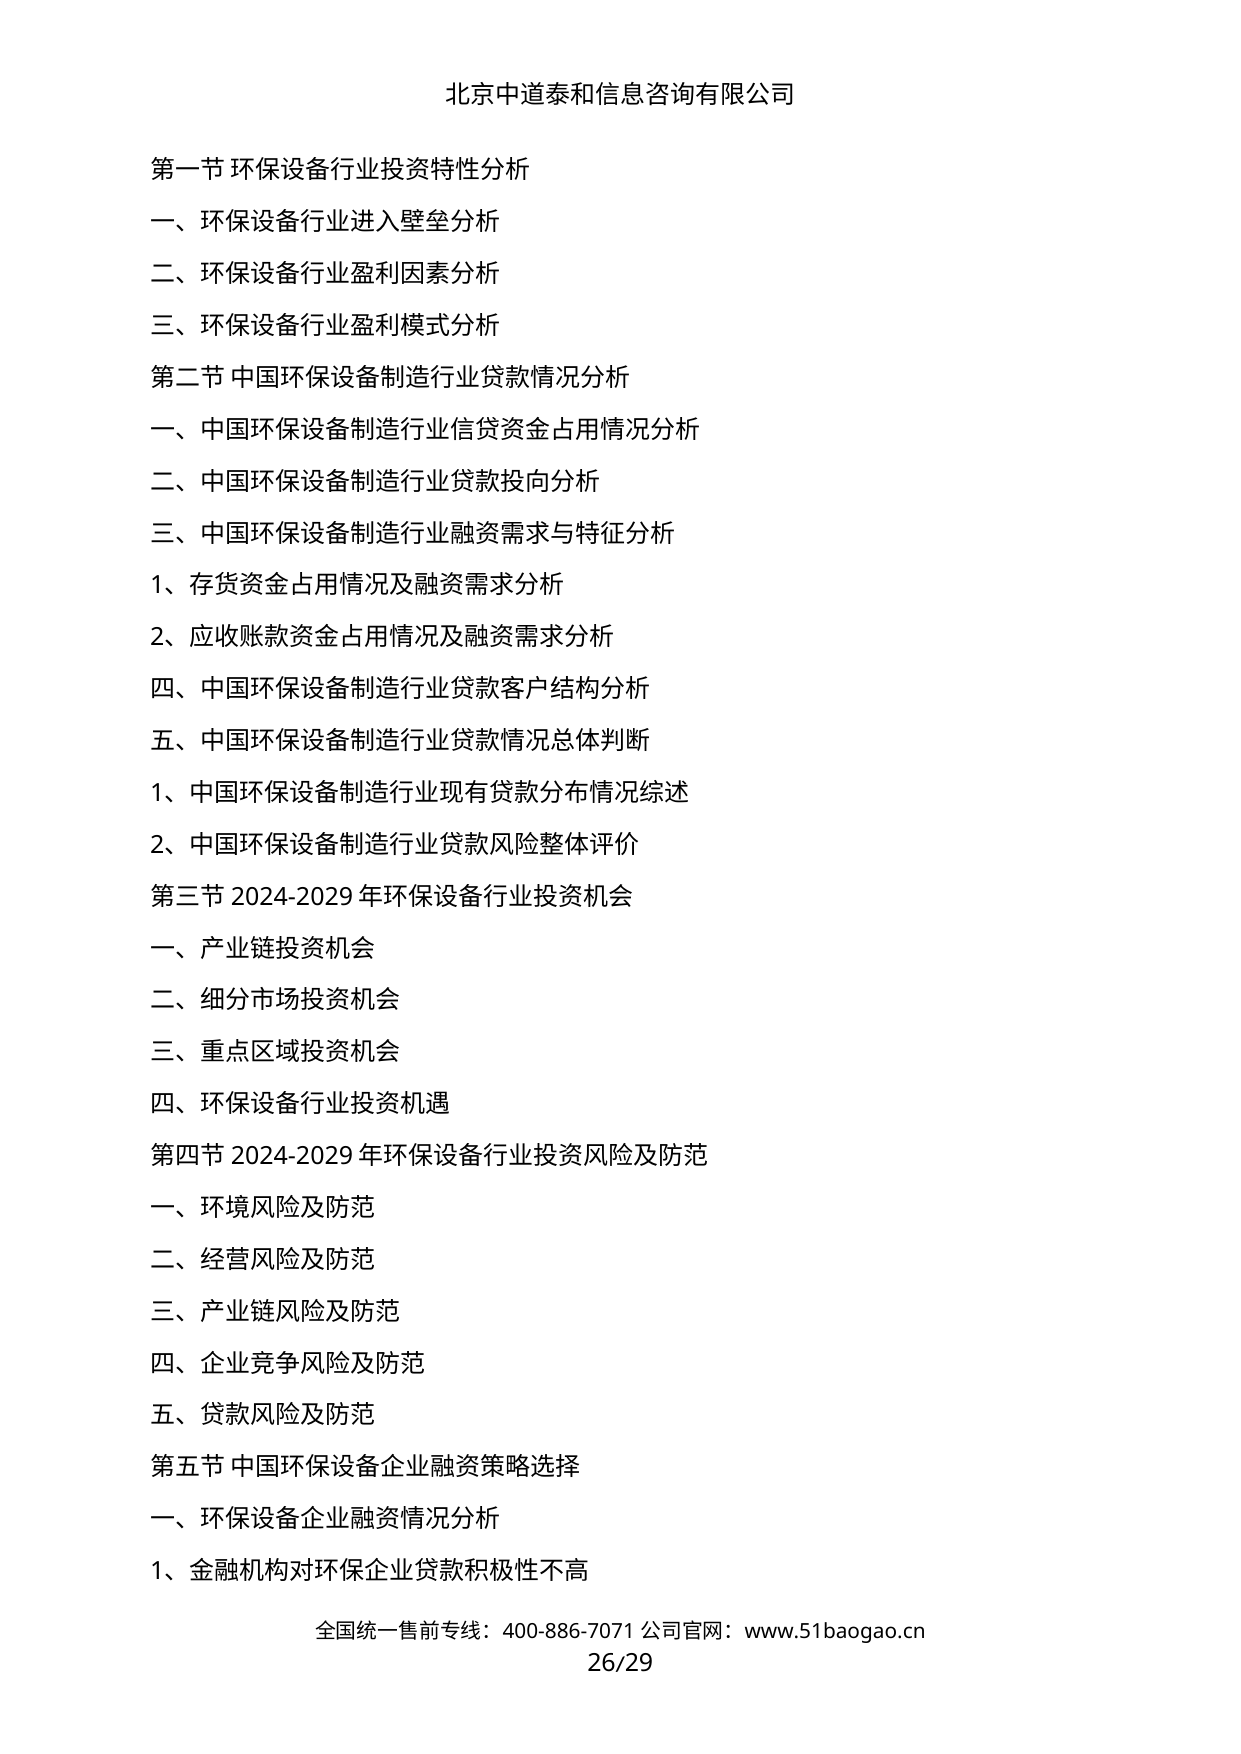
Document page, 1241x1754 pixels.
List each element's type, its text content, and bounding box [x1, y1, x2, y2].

text 五、贷款风险及防范 [150, 1395, 1090, 1431]
text 2、中国环保设备制造行业贷款风险整体评价 [150, 824, 1090, 861]
text 一、环保设备企业融资情况分析 [150, 1499, 1090, 1535]
text 三、重点区域投资机会 [150, 1032, 1090, 1068]
text 二、环保设备行业盈利因素分析 [150, 254, 1090, 290]
text 第四节 2024-2029年环保设备行业投资风险及防范 [150, 1136, 1090, 1172]
text 四、企业竞争风险及防范 [150, 1343, 1090, 1379]
text 二、细分市场投资机会 [150, 980, 1090, 1016]
text 1、金融机构对环保企业贷款积极性不高 [150, 1551, 1090, 1587]
text 二、中国环保设备制造行业贷款投向分析 [150, 461, 1090, 497]
text 1、存货资金占用情况及融资需求分析 [150, 565, 1090, 601]
text 五、中国环保设备制造行业贷款情况总体判断 [150, 721, 1090, 757]
text 三、环保设备行业盈利模式分析 [150, 306, 1090, 342]
text 第二节 中国环保设备制造行业贷款情况分析 [150, 357, 1090, 394]
text 第三节 2024-2029年环保设备行业投资机会 [150, 876, 1090, 912]
text 一、产业链投资机会 [150, 928, 1090, 964]
text 一、环保设备行业进入壁垒分析 [150, 202, 1090, 238]
text 第五节 中国环保设备企业融资策略选择 [150, 1447, 1090, 1483]
text 一、中国环保设备制造行业信贷资金占用情况分析 [150, 409, 1090, 446]
text 三、中国环保设备制造行业融资需求与特征分析 [150, 513, 1090, 549]
text 二、经营风险及防范 [150, 1239, 1090, 1276]
text 第一节 环保设备行业投资特性分析 [150, 150, 1090, 186]
text 2、应收账款资金占用情况及融资需求分析 [150, 617, 1090, 653]
text 四、中国环保设备制造行业贷款客户结构分析 [150, 669, 1090, 705]
text 一、环境风险及防范 [150, 1187, 1090, 1224]
text 四、环保设备行业投资机遇 [150, 1084, 1090, 1120]
text 1、中国环保设备制造行业现有贷款分布情况综述 [150, 772, 1090, 809]
text 三、产业链风险及防范 [150, 1291, 1090, 1327]
